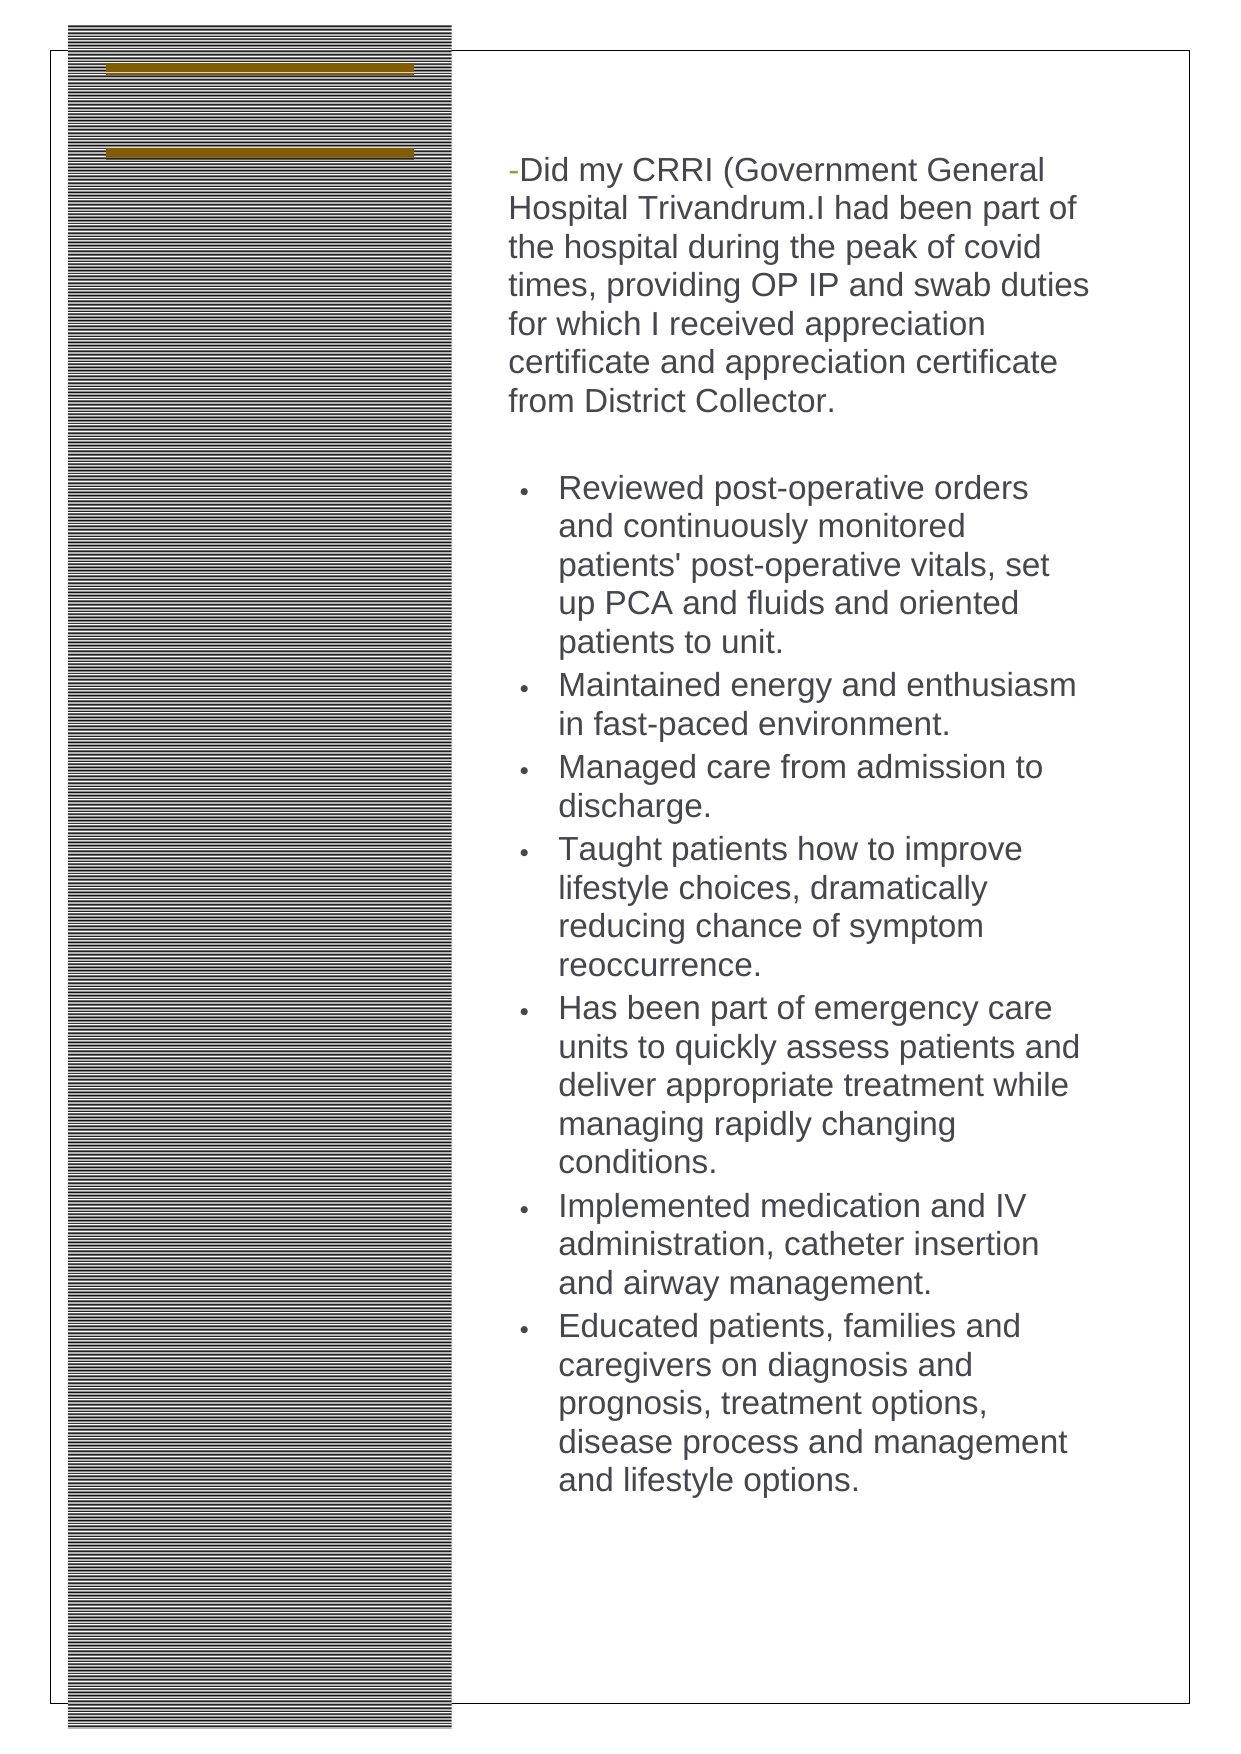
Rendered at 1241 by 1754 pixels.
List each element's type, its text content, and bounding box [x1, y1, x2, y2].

list Managed care from admission to discharge. [452, 747, 1090, 824]
list Has been part of emergency care units to quickly assess patients and deliver appropriate treatment while managing rapidly changing conditions. [452, 988, 1090, 1181]
list Reviewed post-operative orders and continuously monitored patients' post-operative vitals, set up PCA and fluids and oriented patients to unit. [452, 468, 1090, 660]
list Educated patients, families and caregivers on diagnosis and prognosis, treatment options, disease process and management and lifestyle options. [452, 1306, 1090, 1498]
list Implemented medication and IV administration, catheter insertion and airway management. [452, 1186, 1090, 1301]
list Taught patients how to improve lifestyle choices, dramatically reducing chance of symptom reoccurrence. [452, 829, 1090, 983]
picture [68, 25, 452, 1729]
text -Did my CRRI (Government General Hospital Trivandrum.I had been part of the hospital during the peak of covid times, providing OP IP and swab duties for which I received appreciation certificate and appreciation certificate from District Collector. [452, 150, 1090, 419]
list Maintained energy and enthusiasm in fast-paced environment. [452, 665, 1090, 742]
